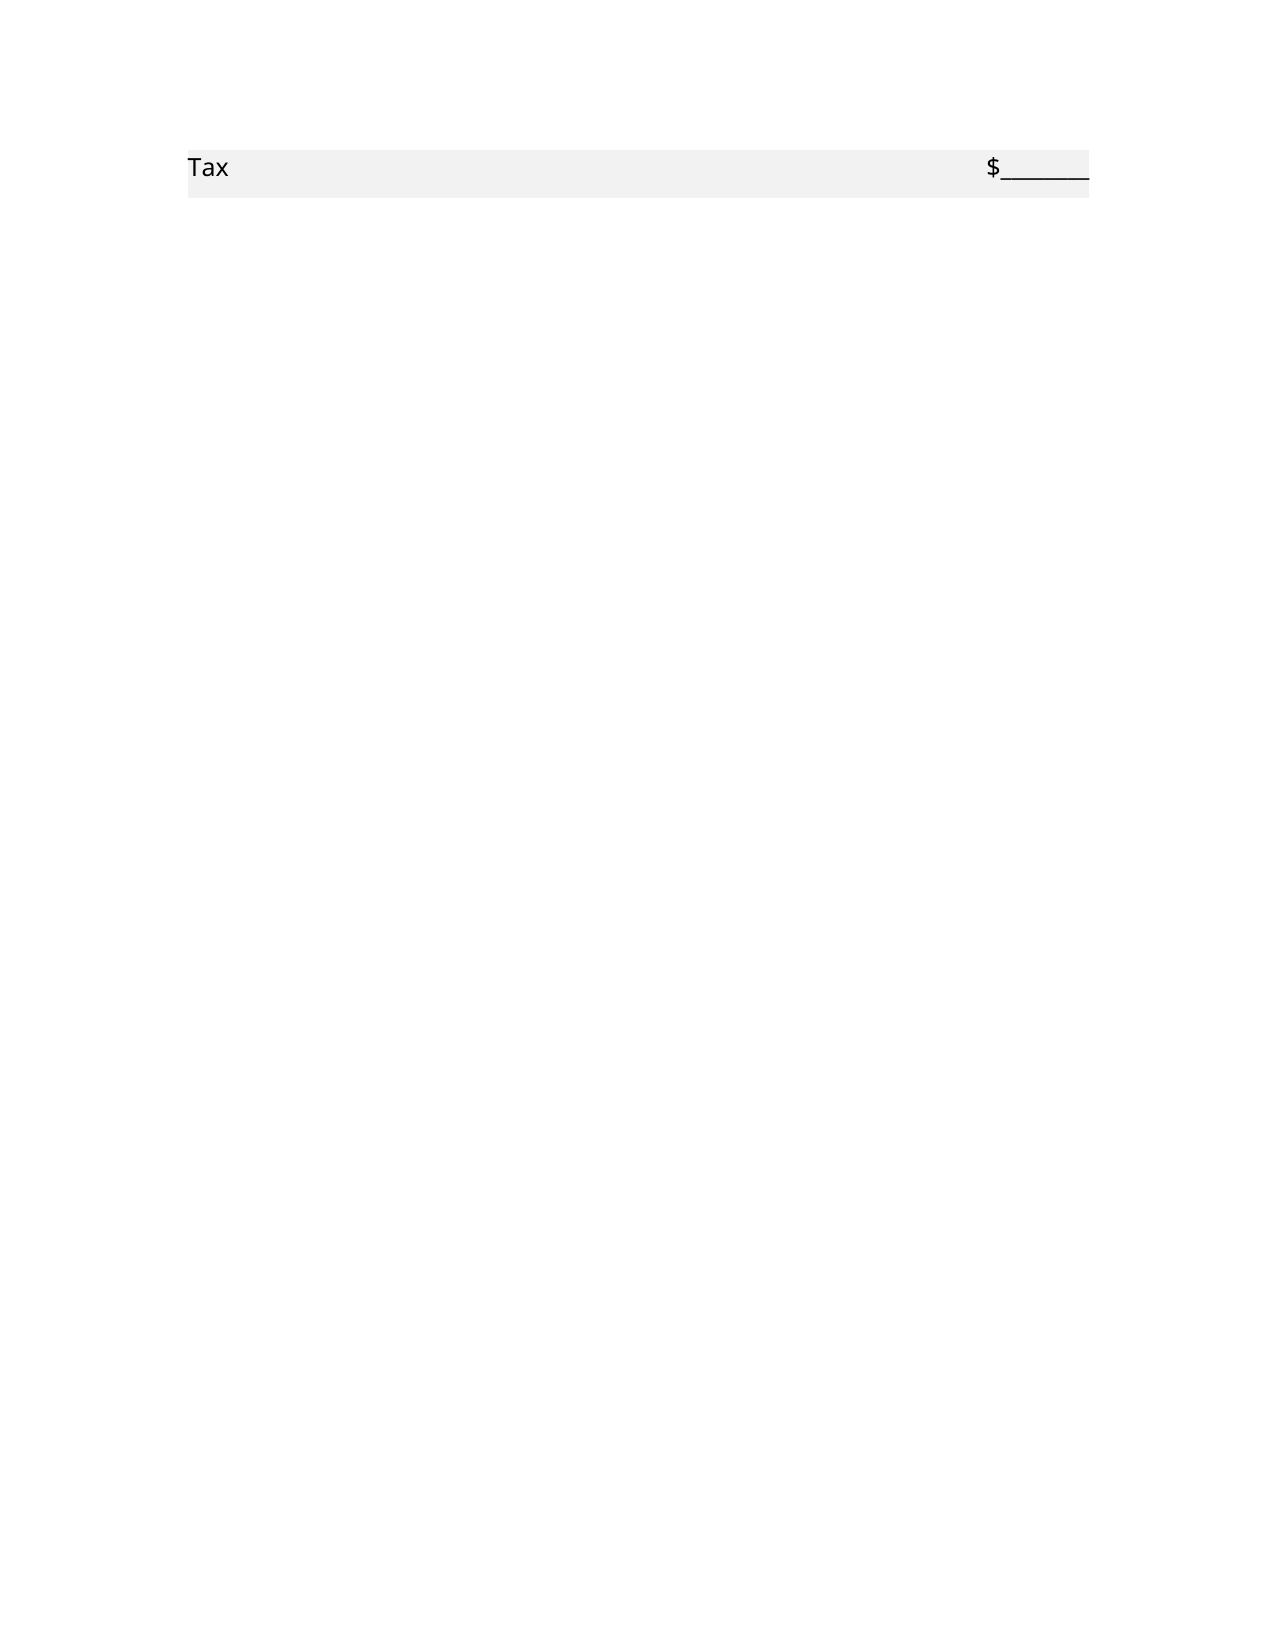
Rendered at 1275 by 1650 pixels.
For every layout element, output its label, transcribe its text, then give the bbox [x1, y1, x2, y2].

table_cell $________ [638, 150, 1089, 198]
table_cell Tax [188, 150, 638, 198]
